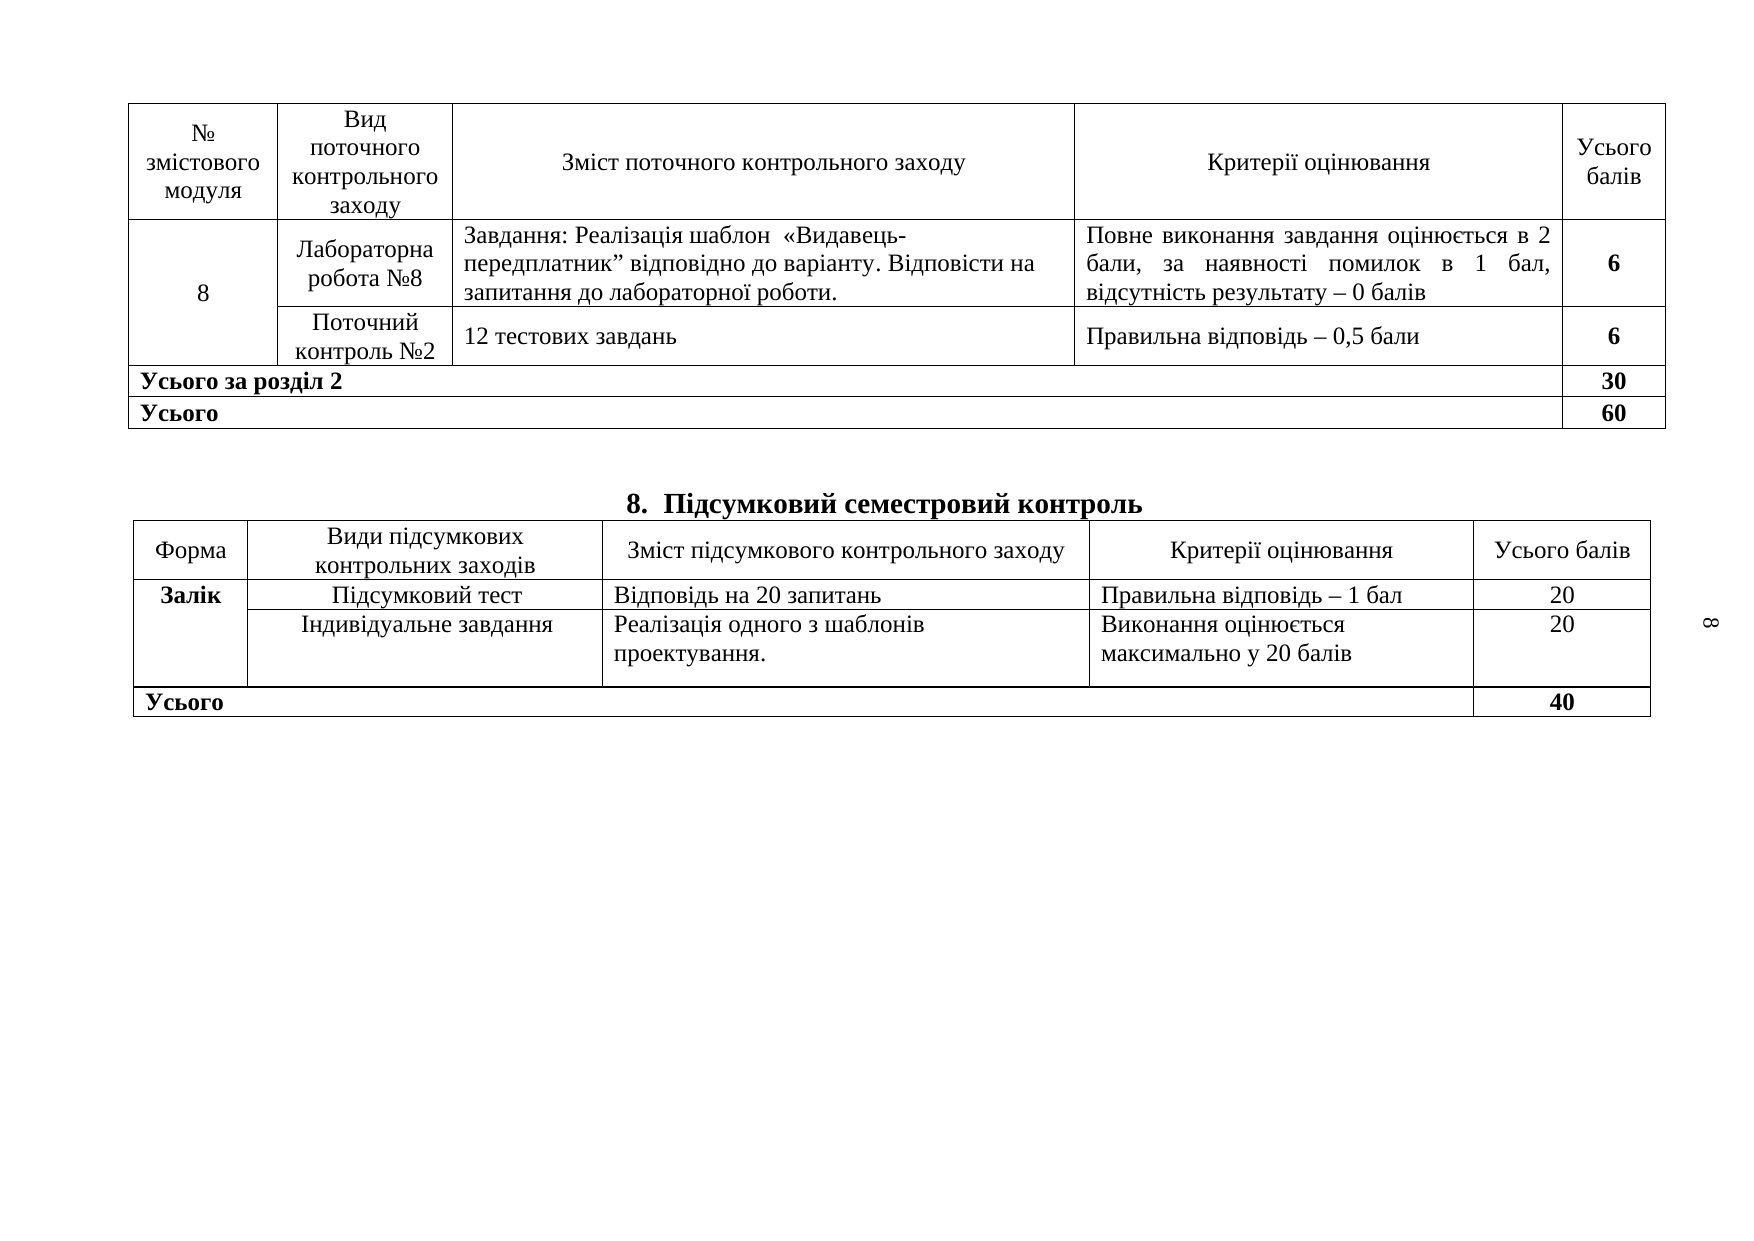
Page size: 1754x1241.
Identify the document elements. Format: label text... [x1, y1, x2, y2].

table_cell 6 [1563, 220, 1665, 306]
table_cell Індивідуальне завдання [248, 610, 602, 686]
table_header Усього балів [1563, 104, 1665, 219]
table_cell Відповідь на 20 запитань [603, 580, 1089, 608]
table_cell 20 [1474, 610, 1650, 686]
table_header Вид поточного контрольного заходу [278, 104, 452, 219]
table_cell 8 [129, 220, 277, 364]
table_cell Завдання: Реалізація шаблон «Видавець-передплатник” відповідно до варіанту. Відповісти на запитання до лабораторної роботи. [453, 220, 1074, 306]
table_header Критерії оцінювання [1075, 104, 1562, 219]
table_cell Повне виконання завдання оцінюється в 2 бали, за наявності помилок в 1 бал, відсутність результату – 0 балів [1075, 220, 1562, 306]
table_cell Лабораторна робота №8 [278, 220, 452, 306]
table_cell Усього за розділ 2 [129, 366, 1562, 396]
table_cell 30 [1563, 366, 1665, 396]
table_header Зміст підсумкового контрольного заходу [603, 521, 1089, 579]
table_cell Підсумковий тест [248, 580, 602, 608]
table_cell 6 [1563, 307, 1665, 364]
table_header Форма [134, 521, 247, 579]
table_cell Залік [134, 580, 247, 686]
table_cell 40 [1474, 688, 1650, 716]
table_cell Виконання оцінюється максимально у 20 балів [1090, 610, 1473, 686]
list Підсумковий семестровий контроль [118, 487, 1651, 520]
table_cell Поточний контроль №2 [278, 307, 452, 364]
table_cell Правильна відповідь – 1 бал [1090, 580, 1473, 608]
table_header № змістового модуля [129, 104, 277, 219]
table_header Зміст поточного контрольного заходу [453, 104, 1074, 219]
table_header Усього балів [1474, 521, 1650, 579]
table_cell Усього [134, 688, 1473, 716]
table_header Види підсумкових контрольних заходів [248, 521, 602, 579]
table_cell Правильна відповідь – 0,5 бали [1075, 307, 1562, 364]
table_cell Реалізація одного з шаблонів проектування. [603, 610, 1089, 686]
table_header Критерії оцінювання [1090, 521, 1473, 579]
table_cell 12 тестових завдань [453, 307, 1074, 364]
table_cell 60 [1563, 397, 1665, 428]
table_cell 20 [1474, 580, 1650, 608]
table_cell Усього [129, 397, 1562, 428]
